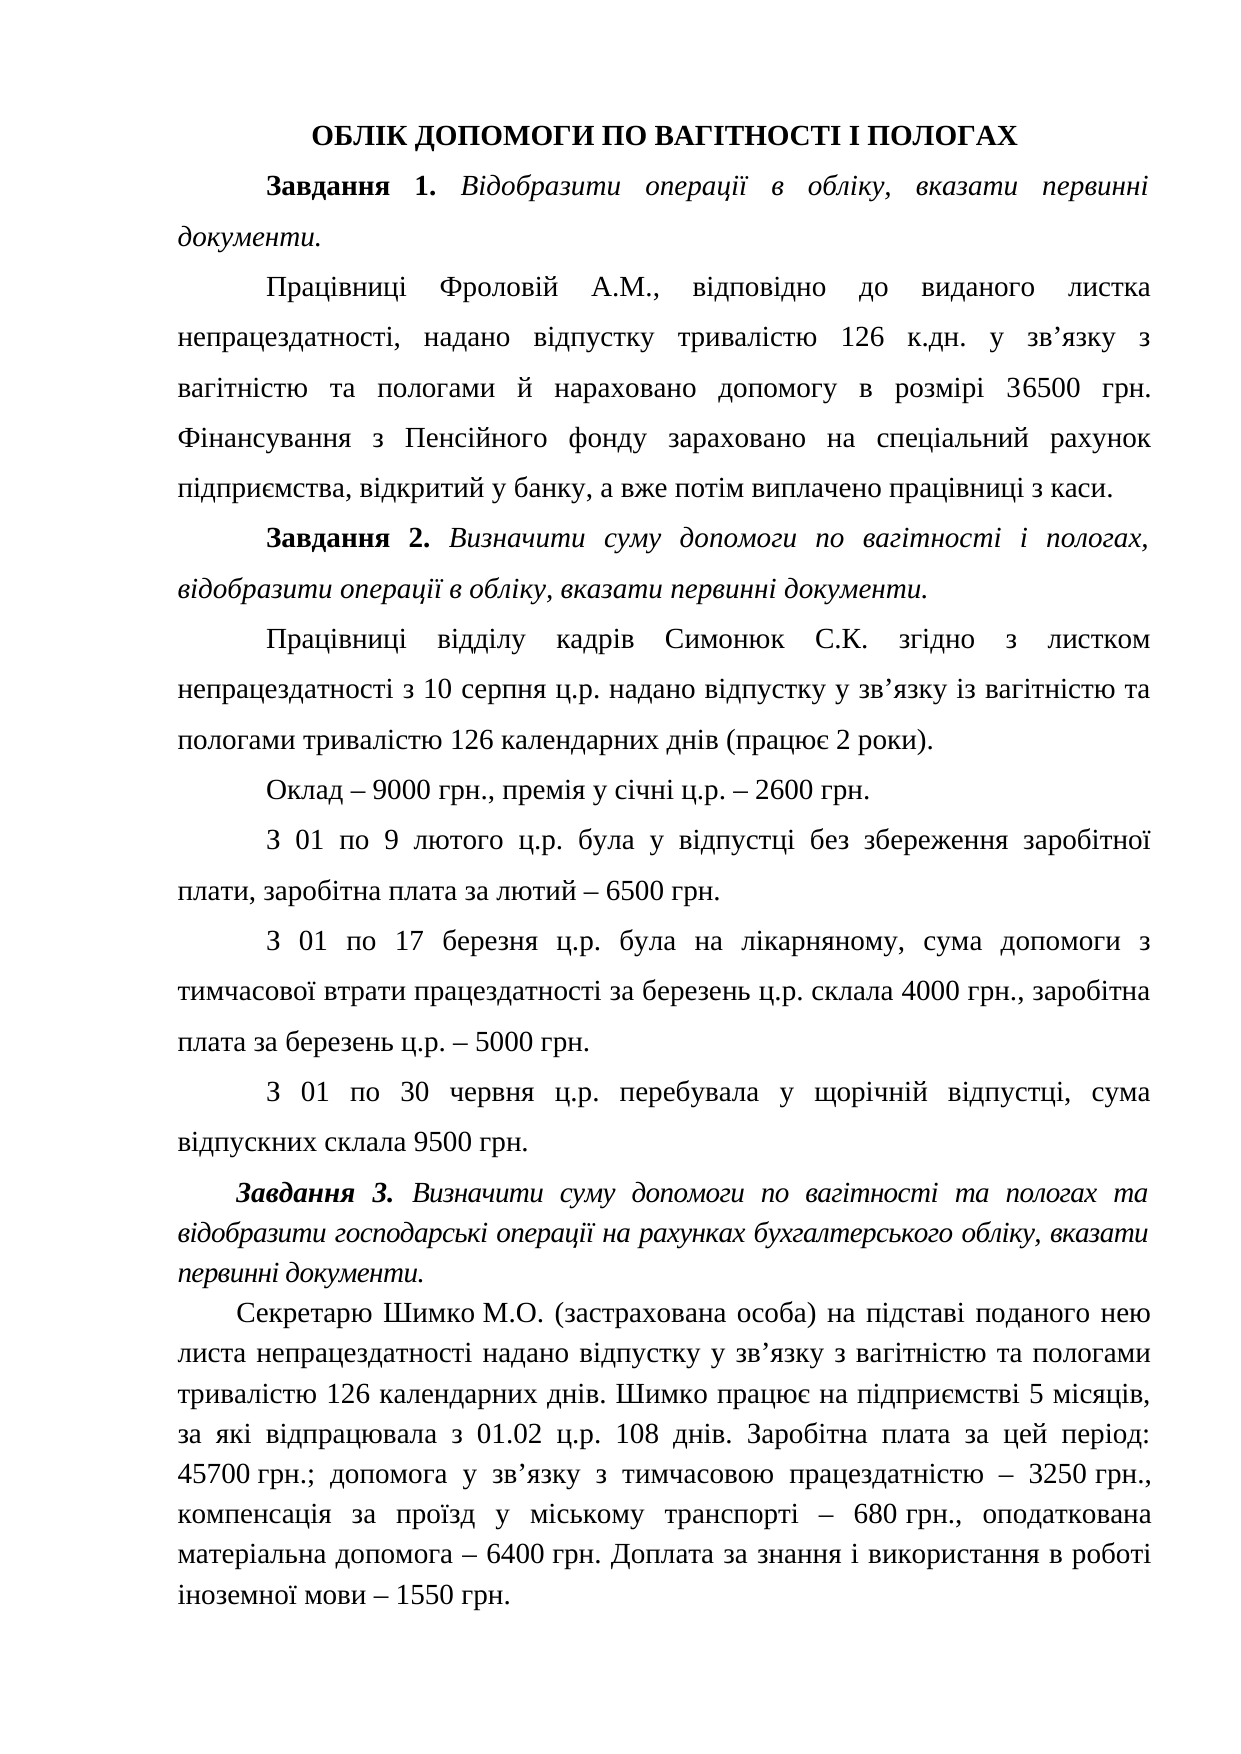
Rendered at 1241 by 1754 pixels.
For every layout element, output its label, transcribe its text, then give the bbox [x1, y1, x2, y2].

text Працівниці відділу кадрів Симонюк С.К. згідно з листком непрацездатності з 10 серпня ц.р. надано відпустку у зв’язку із вагітністю та пологами тривалістю 126 календарних днів (працює 2 роки). [177, 621, 1152, 755]
text З 01 по 30 червня ц.р. перебувала у щорічній відпустці, сума відпускних склала 9500 грн. [177, 1074, 1152, 1158]
text Оклад – 9000 грн., премія у січні ц.р. – 2600 грн. [177, 772, 1152, 806]
text Завдання 3. Визначити суму допомоги по вагітності та пологах та відобразити господарські операції на рахунках бухгалтерського обліку, вказати первинні документи. [177, 1175, 1152, 1289]
text Облік допомоги по вагітності і пологах [177, 118, 1152, 152]
text З 01 по 9 лютого ц.р. була у відпустці без збереження заробітної плати, заробітна плата за лютий – 6500 грн. [177, 822, 1152, 906]
text Завдання 1. Відобразити операції в обліку, вказати первинні документи. [177, 168, 1152, 252]
text Секретарю Шимко М.О. (застрахована особа) на підставі поданого нею листа непрацездатності надано відпустку у зв’язку з вагітністю та пологами тривалістю 126 календарних днів. Шимко працює на підприємстві 5 місяців, за які відпрацювала з 01.02 ц.р. 108 днів. Заробітна плата за цей період: 45700 грн.; допомога у зв’язку з тимчасовою працездатністю – 3250 грн., компенсація за проїзд у міському транспорті – 680 грн., оподаткована матеріальна допомога – 6400 грн. Доплата за знання і використання в роботі іноземної мови – 1550 грн. [177, 1295, 1152, 1610]
text Завдання 2. Визначити суму допомоги по вагітності і пологах, відобразити операції в обліку, вказати первинні документи. [177, 521, 1152, 604]
text Працівниці Фроловій А.М., відповідно до виданого листка непрацездатності, надано відпустку тривалістю 126 к.дн. у зв’язку з вагітністю та пологами й нараховано допомогу в розмірі 36500 грн. Фінансування з Пенсійного фонду зараховано на спеціальний рахунок підприємства, відкритий у банку, а вже потім виплачено працівниці з каси. [177, 269, 1152, 504]
text З 01 по 17 березня ц.р. була на лікарняному, сума допомоги з тимчасової втрати працездатності за березень ц.р. склала 4000 грн., заробітна плата за березень ц.р. – 5000 грн. [177, 923, 1152, 1057]
